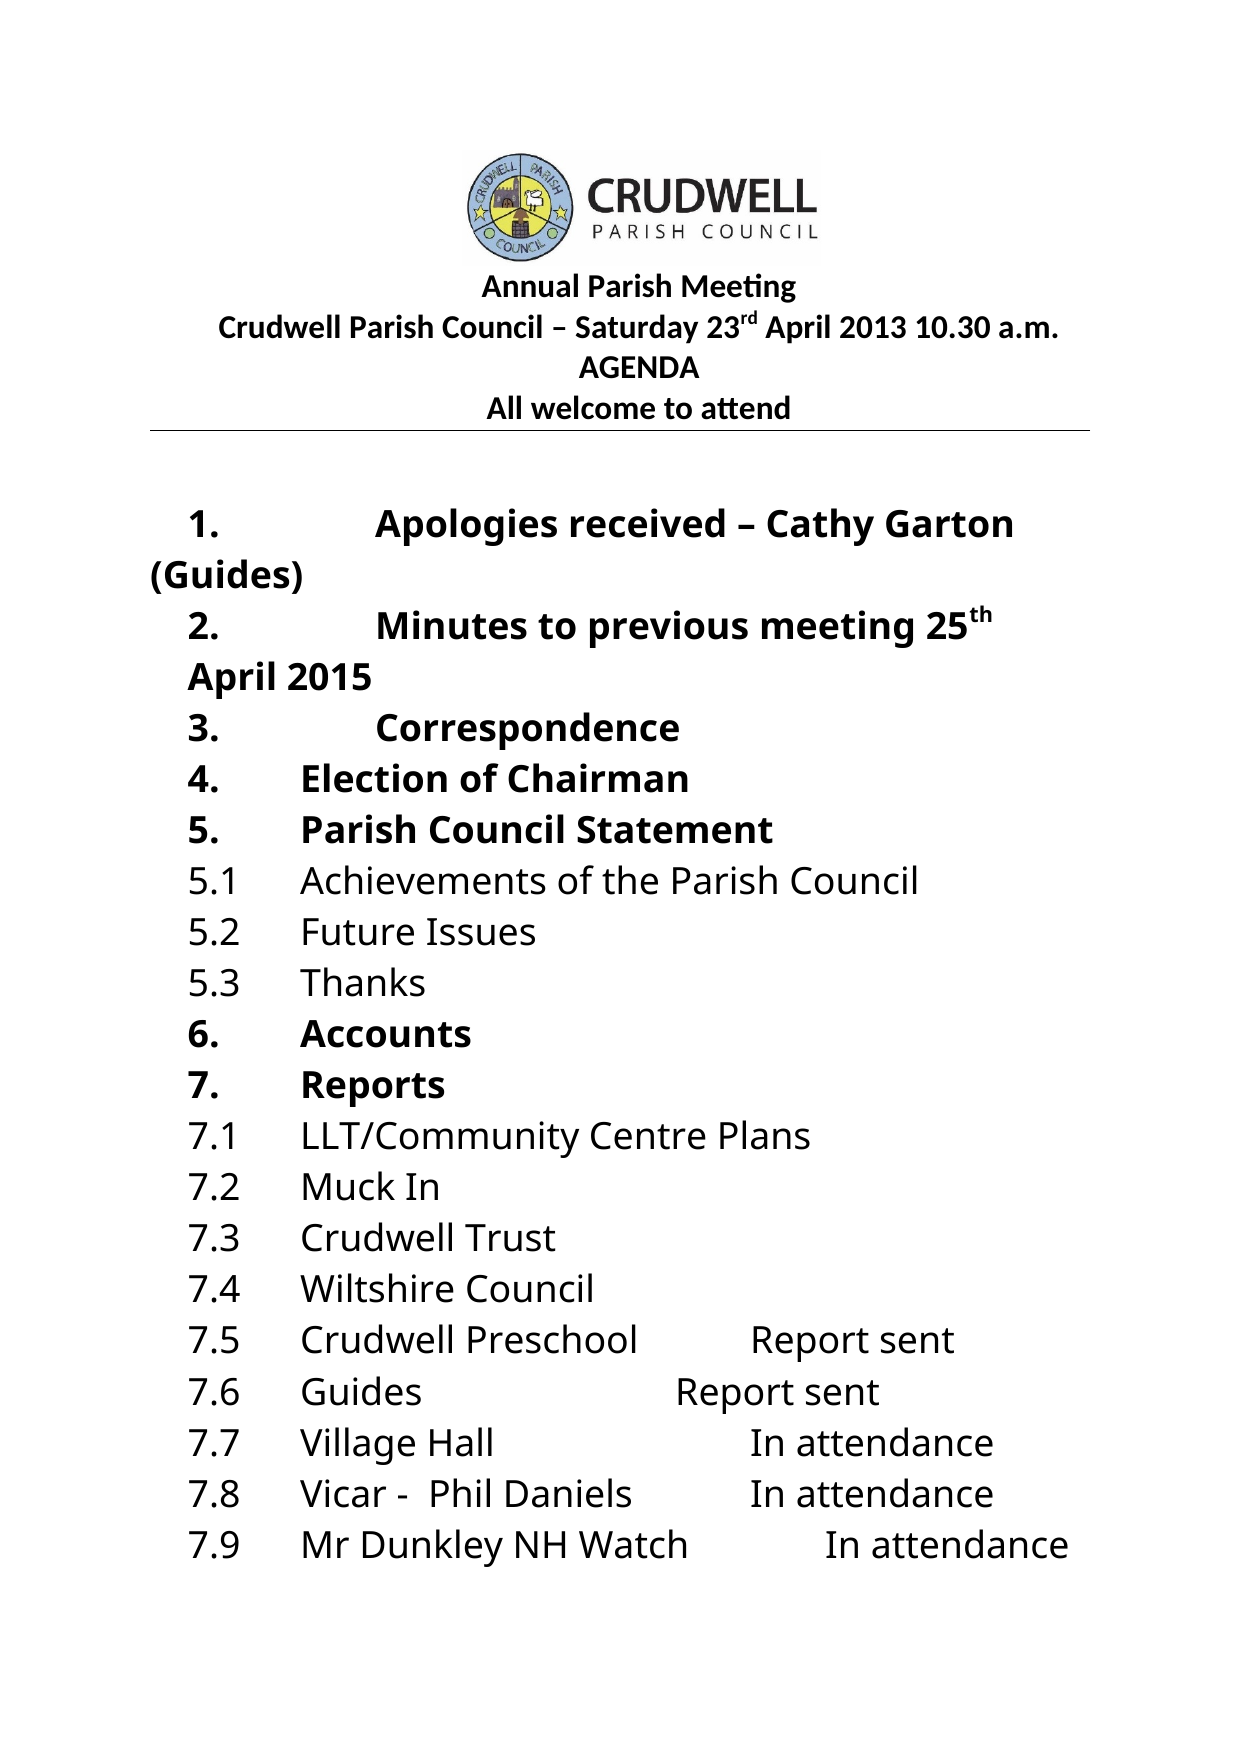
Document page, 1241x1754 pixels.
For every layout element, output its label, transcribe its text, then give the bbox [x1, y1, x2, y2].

text 5.2 Future Issues [187, 906, 1090, 957]
text 5.3 Thanks [187, 957, 1090, 1008]
text 2. Minutes to previous meeting 25th April 2015 [187, 599, 1090, 701]
text 7.4 Wiltshire Council [187, 1263, 1090, 1314]
text 3. Correspondence [187, 701, 1090, 752]
text 7.7 Village Hall In attendance [187, 1416, 1090, 1467]
text 7.9 Mr Dunkley NH Watch In attendance [187, 1518, 1090, 1569]
text 4. Election of Chairman [187, 752, 1090, 803]
text All welcome to attend [150, 387, 1090, 430]
text 7.3 Crudwell Trust [187, 1212, 1090, 1263]
text 7.2 Muck In [187, 1161, 1090, 1212]
text 1. Apologies received – Cathy Garton (Guides) [150, 497, 1090, 599]
text Annual Parish Meeting [150, 265, 1090, 306]
text AGENDA [150, 347, 1090, 387]
text Crudwell Parish Council – Saturday 23rd April 2013 10.30 a.m. [150, 306, 1090, 347]
text 6. Accounts [187, 1008, 1090, 1059]
picture [456, 150, 822, 266]
text 7.5 Crudwell Preschool Report sent [187, 1314, 1090, 1365]
text 5.1 Achievements of the Parish Council [187, 854, 1090, 906]
text 7.1 LLT/Community Centre Plans [187, 1110, 1090, 1161]
text 5. Parish Council Statement [187, 803, 1090, 854]
text 7.6 Guides Report sent [187, 1365, 1090, 1416]
text 7. Reports [187, 1059, 1090, 1110]
text 7.8 Vicar - Phil Daniels In attendance [187, 1467, 1090, 1518]
